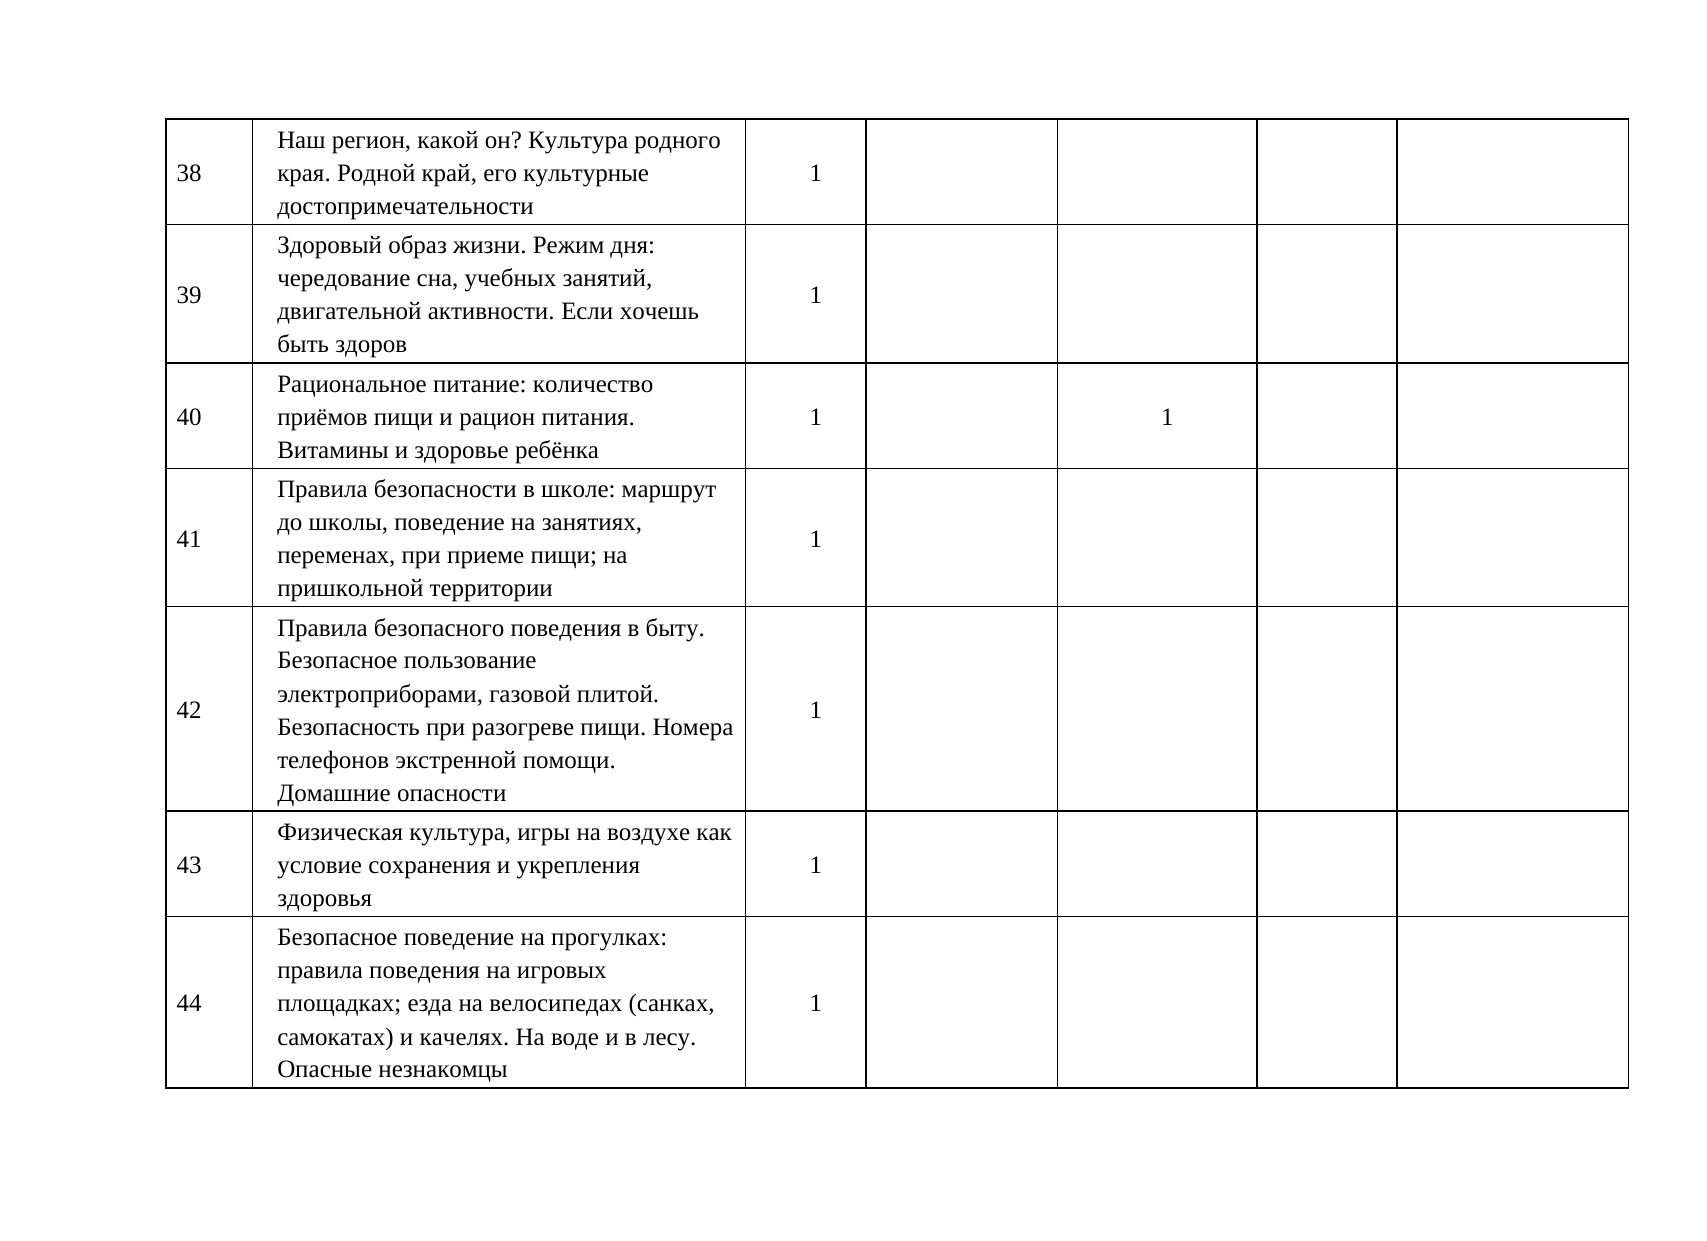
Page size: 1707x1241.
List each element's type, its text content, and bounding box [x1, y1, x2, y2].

table_cell 43 [167, 812, 252, 916]
table_cell Безопасное поведение на прогулках: правила поведения на игровых площадках; езда на велосипедах (санках, самокатах) и качелях. На воде и в лесу. Опасные незнакомцы [253, 917, 745, 1087]
table_cell [1398, 364, 1628, 467]
table_cell 1 [746, 607, 865, 810]
table_cell [867, 607, 1057, 810]
table_cell [1058, 225, 1256, 362]
table_cell [1058, 120, 1256, 223]
table_cell [867, 225, 1057, 362]
table_cell [1398, 120, 1628, 223]
table_cell [1258, 225, 1396, 362]
table_cell [1398, 469, 1628, 606]
table_cell [867, 120, 1057, 223]
table_cell [867, 917, 1057, 1087]
table_cell 40 [167, 364, 252, 467]
table_cell 1 [746, 225, 865, 362]
table_cell 1 [746, 812, 865, 916]
table_cell [1258, 120, 1396, 223]
table_cell 1 [746, 469, 865, 606]
table_cell [1258, 364, 1396, 467]
table_cell [1058, 812, 1256, 916]
table_cell [867, 812, 1057, 916]
table_cell Рациональное питание: количество приёмов пищи и рацион питания. Витамины и здоровье ребёнка [253, 364, 745, 467]
table_cell 1 [746, 917, 865, 1087]
table_cell Правила безопасного поведения в быту. Безопасное пользование электроприборами, газовой плитой. Безопасность при разогреве пищи. Номера телефонов экстренной помощи. Домашние опасности [253, 607, 745, 810]
table_cell [1258, 917, 1396, 1087]
table_cell Правила безопасности в школе: маршрут до школы, поведение на занятиях, переменах, при приеме пищи; на пришкольной территории [253, 469, 745, 606]
table_cell [1058, 469, 1256, 606]
table_cell 42 [167, 607, 252, 810]
table_cell 1 [1058, 364, 1256, 467]
table_cell [867, 364, 1057, 467]
table_cell [1058, 917, 1256, 1087]
table_cell [1398, 225, 1628, 362]
table_cell [1058, 607, 1256, 810]
table_cell 44 [167, 917, 252, 1087]
table_cell Здоровый образ жизни. Режим дня: чередование сна, учебных занятий, двигательной активности. Если хочешь быть здоров [253, 225, 745, 362]
table_cell Наш регион, какой он? Культура родного края. Родной край, его культурные достопримечательности [253, 120, 745, 223]
table_cell [1258, 469, 1396, 606]
table_cell [1258, 812, 1396, 916]
table_cell 39 [167, 225, 252, 362]
table_cell [1398, 917, 1628, 1087]
table_cell [1398, 607, 1628, 810]
table_cell 41 [167, 469, 252, 606]
table_cell [1398, 812, 1628, 916]
table_cell 1 [746, 364, 865, 467]
table_cell [1258, 607, 1396, 810]
table_cell 1 [746, 120, 865, 223]
table_cell [867, 469, 1057, 606]
table_cell Физическая культура, игры на воздухе как условие сохранения и укрепления здоровья [253, 812, 745, 916]
table_cell 38 [167, 120, 252, 223]
